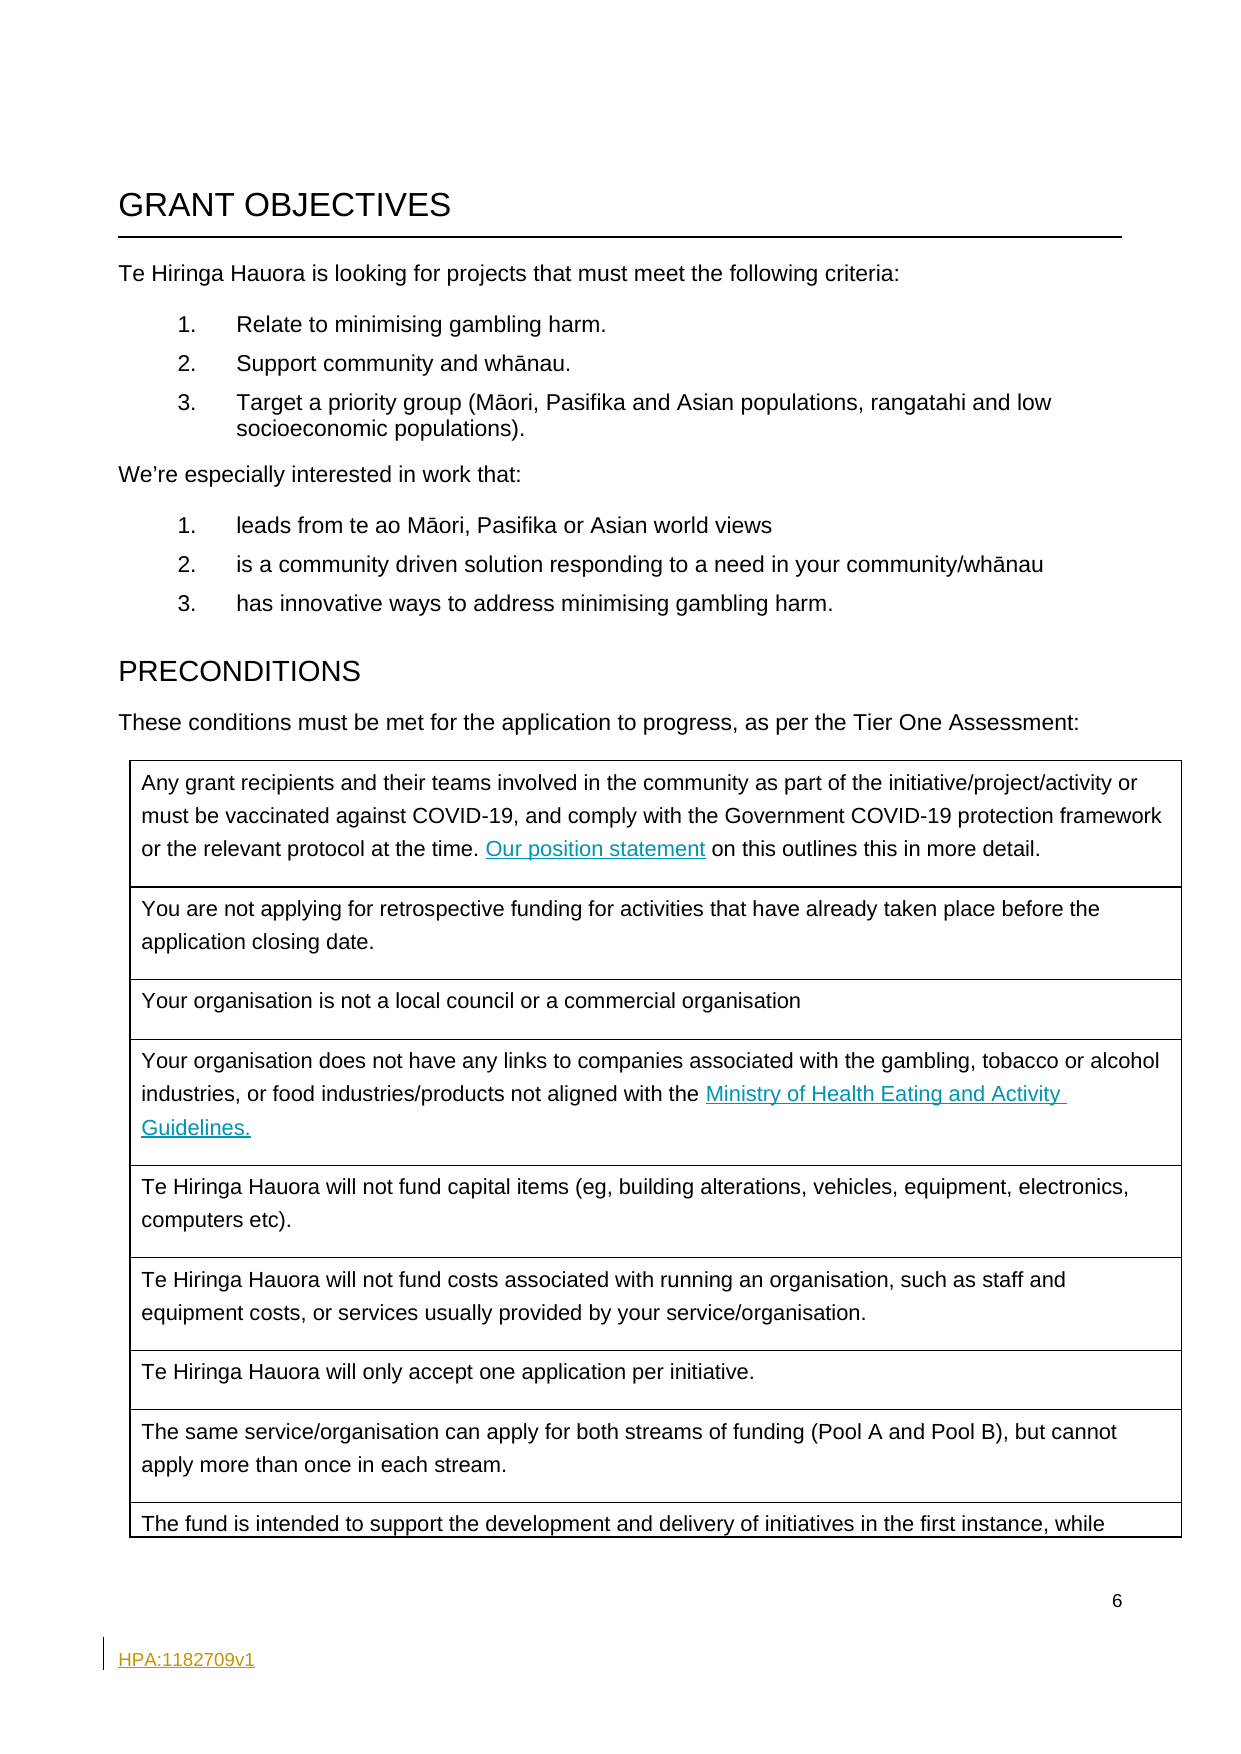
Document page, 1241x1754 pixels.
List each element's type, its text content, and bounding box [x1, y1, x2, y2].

text Support community and whānau. [177, 350, 1122, 376]
subtitle Grant Objectives [118, 185, 1122, 236]
text We’re especially interested in work that: [118, 454, 1122, 487]
table_header Any grant recipients and their teams involved in the community as part of the initiative/project/activity or must be vaccinated against COVID-19, and comply with the Government COVID-19 protection framework or the relevant protocol at the time. Our position statement on this outlines this in more detail. [131, 761, 1181, 886]
list leads from te ao Māori, Pasifika or Asian world views [177, 512, 1122, 539]
text These conditions must be met for the application to progress, as per the Tier One Assessment: [118, 702, 1122, 735]
text Relate to minimising gambling harm. [177, 311, 1122, 337]
text Target a priority group (Māori, Pasifika and Asian populations, rangatahi and low socioeconomic populations). [177, 389, 1122, 442]
text has innovative ways to address minimising gambling harm. [177, 590, 1122, 616]
table_cell The same service/organisation can apply for both streams of funding (Pool A and Pool B), but cannot apply more than once in each stream. [131, 1410, 1181, 1502]
subtitle Preconditions [118, 654, 1122, 687]
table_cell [131, 1503, 1181, 1536]
table_cell Te Hiringa Hauora will only accept one application per initiative. [131, 1351, 1181, 1409]
text is a community driven solution responding to a need in your community/whānau [177, 551, 1122, 578]
table_cell Te Hiringa Hauora will not fund capital items (eg, building alterations, vehicles, equipment, electronics, computers etc). [131, 1166, 1181, 1257]
text Te Hiringa Hauora is looking for projects that must meet the following criteria: [118, 253, 1122, 286]
table_cell Te Hiringa Hauora will not fund costs associated with running an organisation, such as staff and equipment costs, or services usually provided by your service/organisation. [131, 1258, 1181, 1350]
table_cell You are not applying for retrospective funding for activities that have already taken place before the application closing date. [131, 888, 1181, 979]
table_cell Your organisation is not a local council or a commercial organisation [131, 980, 1181, 1038]
table_cell Your organisation does not have any links to companies associated with the gambling, tobacco or alcohol industries, or food industries/products not aligned with the Ministry of Health Eating and Activity Guidelines. [131, 1040, 1181, 1164]
